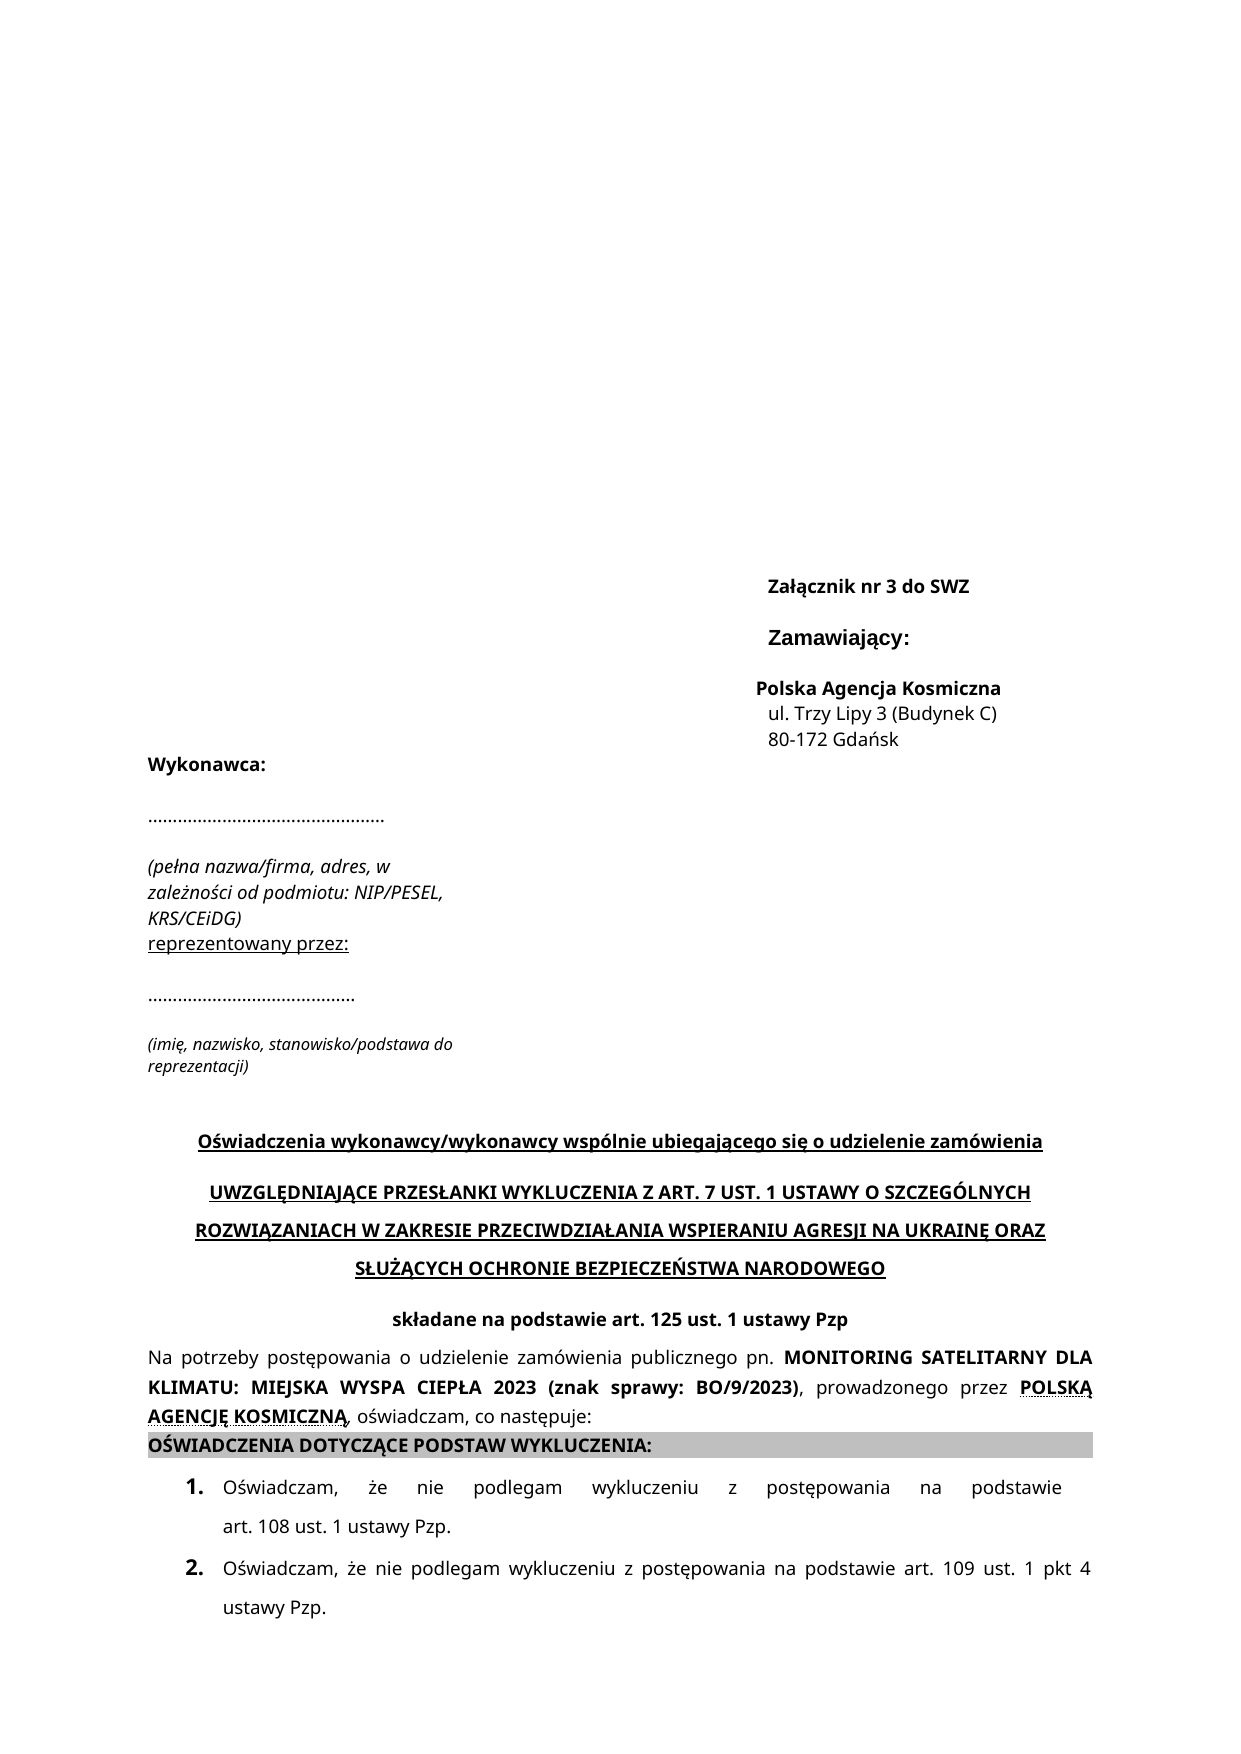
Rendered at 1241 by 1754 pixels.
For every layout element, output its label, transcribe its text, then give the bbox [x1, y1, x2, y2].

text Zamawiający: [694, 625, 1093, 650]
text UWZGLĘDNIAJĄCE PRZESŁANKI WYKLUCZENIA Z ART. 7 UST. 1 USTAWY o szczególnych rozwiązaniach w zakresie przeciwdziałania wspieraniu agresji na Ukrainę oraz służących ochronie bezpieczeństwa narodowego [148, 1179, 1093, 1281]
text reprezentowany przez: [148, 930, 1093, 956]
text (pełna nazwa/firma, adres, w zależności od podmiotu: NIP/PESEL, KRS/CEiDG) [148, 854, 472, 930]
text OŚWIADCZENIA DOTYCZĄCE PODSTAW WYKLUCZENIA: [148, 1432, 1093, 1458]
text Polska Agencja Kosmiczna [650, 675, 1093, 701]
text (imię, nazwisko, stanowisko/podstawa do reprezentacji) [148, 1032, 472, 1078]
text ul. Trzy Lipy 3 (Budynek C) [768, 701, 1093, 726]
text ………………………………………… [148, 803, 472, 828]
text …………………………………… [148, 981, 472, 1007]
text 80-172 Gdańsk [768, 726, 1093, 752]
list Oświadczam, że nie podlegam wykluczeniu z postępowania na podstawie art. 108 ust. 1 ustawy Pzp. [185, 1471, 1093, 1539]
text Wykonawca: [148, 752, 1093, 777]
text Na potrzeby postępowania o udzielenie zamówienia publicznego pn. MONITORING SATELITARNY DLA KLIMATU: MIEJSKA WYSPA CIEPŁA 2023 (znak sprawy: BO/9/2023), prowadzonego przez POLSKĄ AGENCJĘ KOSMICZNĄ, oświadczam, co następuje: [148, 1345, 1093, 1429]
list Oświadczam, że nie podlegam wykluczeniu z postępowania na podstawie art. 109 ust. 1 pkt 4 ustawy Pzp. [185, 1551, 1093, 1619]
text Oświadczenia wykonawcy/wykonawcy wspólnie ubiegającego się o udzielenie zamówienia [148, 1128, 1093, 1154]
text Załącznik nr 3 do SWZ [694, 574, 1093, 599]
text składane na podstawie art. 125 ust. 1 ustawy Pzp [148, 1306, 1093, 1332]
